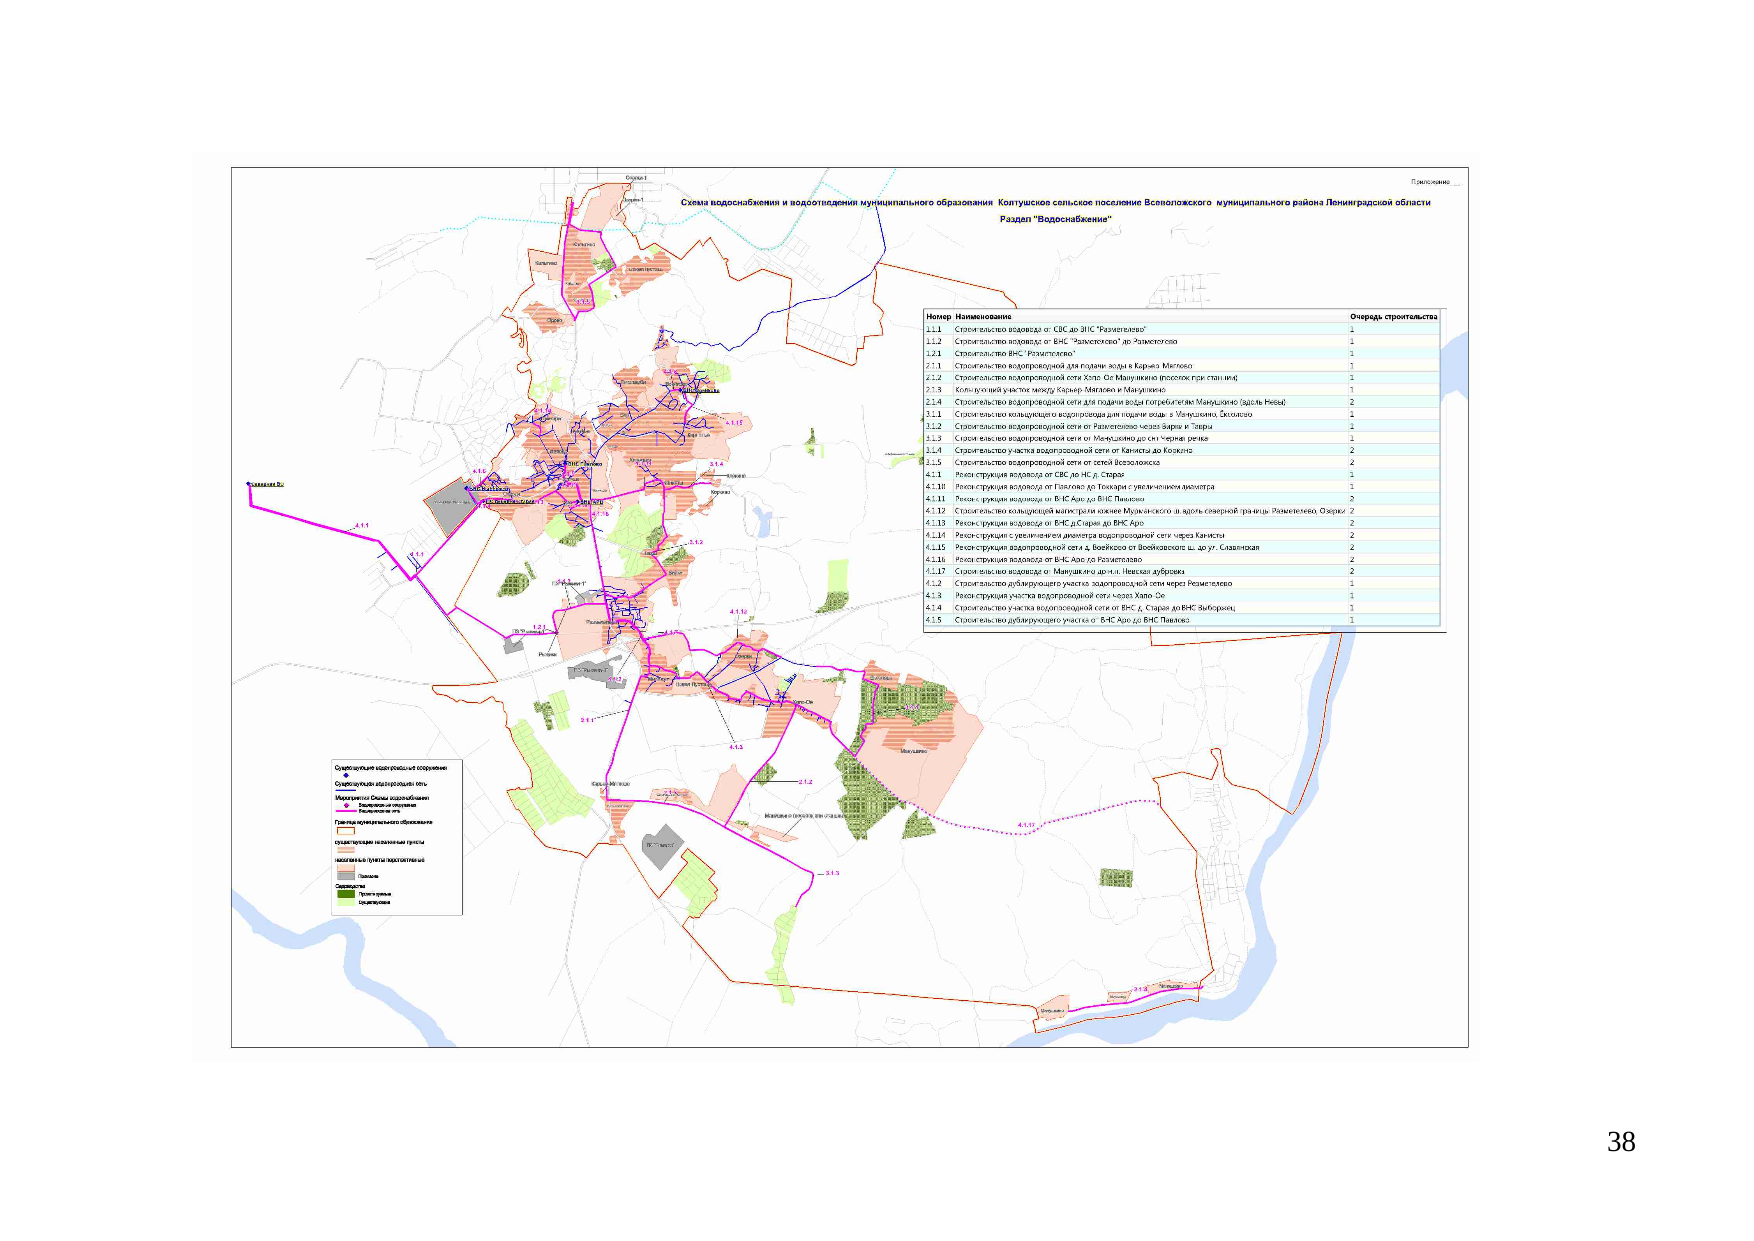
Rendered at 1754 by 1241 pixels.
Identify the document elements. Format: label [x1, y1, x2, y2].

picture [192, 152, 1480, 1062]
